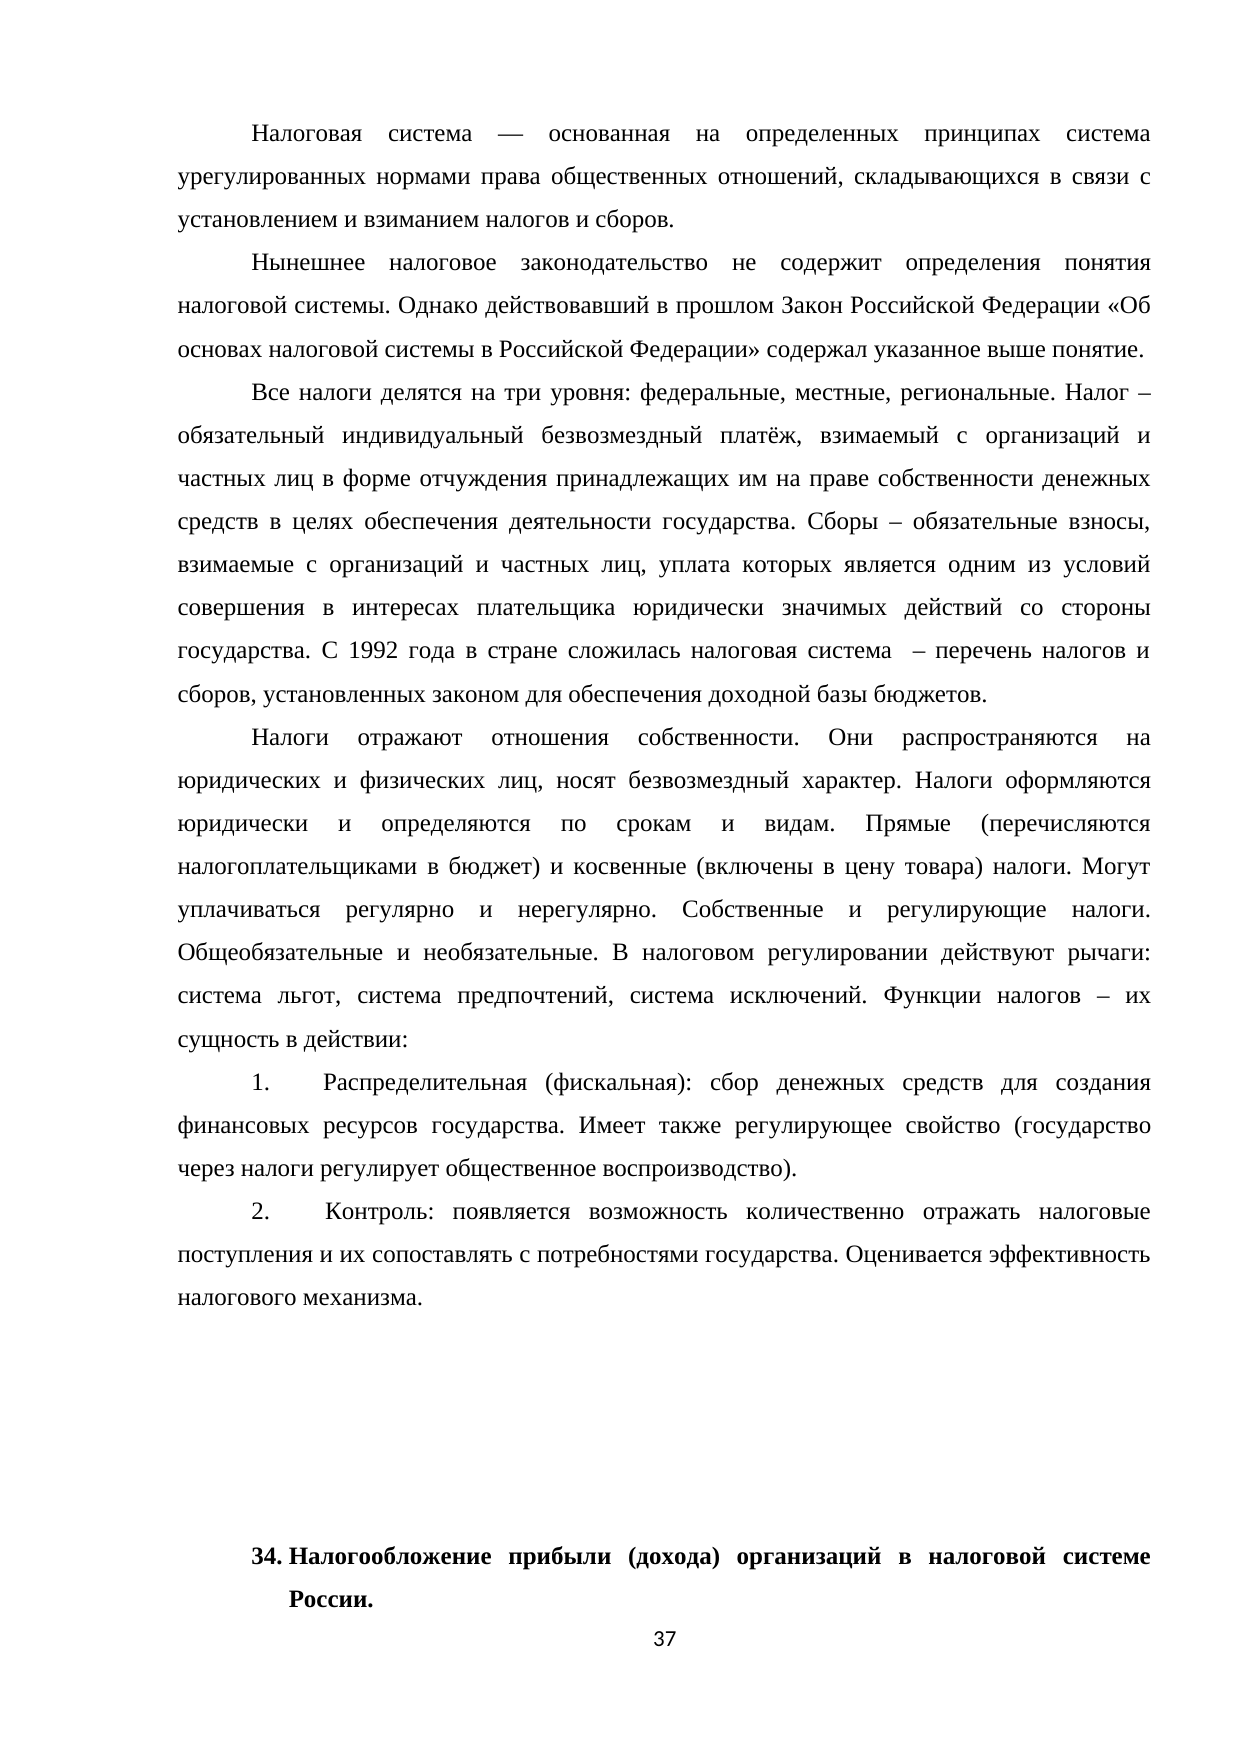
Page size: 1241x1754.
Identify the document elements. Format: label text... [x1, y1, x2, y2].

text 1. Распределительная (фискальная): сбор денежных средств для создания финансовых ресурсов государства. Имеет также регулирующее свойство (государство через налоги регулирует общественное воспроизводство). [177, 1067, 1152, 1182]
text Налоговая система — основанная на определенных принципах система урегулированных нормами права общественных отношений, складывающихся в связи с установлением и взиманием налогов и сборов. [177, 118, 1152, 233]
list Налогообложение прибыли (дохода) организаций в налоговой системе России. [251, 1541, 1152, 1613]
text 2. Контроль: появляется возможность количественно отражать налоговые поступления и их сопоставлять с потребностями государства. Оценивается эффективность налогового механизма. [177, 1196, 1152, 1311]
text Все налоги делятся на три уровня: федеральные, местные, региональные. Налог – обязательный индивидуальный безвозмездный платёж, взимаемый с организаций и частных лиц в форме отчуждения принадлежащих им на праве собственности денежных средств в целях обеспечения деятельности государства. Сборы – обязательные взносы, взимаемые с организаций и частных лиц, уплата которых является одним из условий совершения в интересах плательщика юридически значимых действий со стороны государства. С 1992 года в стране сложилась налоговая система – перечень налогов и сборов, установленных законом для обеспечения доходной базы бюджетов. [177, 377, 1152, 707]
text Налоги отражают отношения собственности. Они распространяются на юридических и физических лиц, носят безвозмездный характер. Налоги оформляются юридически и определяются по срокам и видам. Прямые (перечисляются налогоплательщиками в бюджет) и косвенные (включены в цену товара) налоги. Могут уплачиваться регулярно и нерегулярно. Собственные и регулирующие налоги. Общеобязательные и необязательные. В налоговом регулировании действуют рычаги: система льгот, система предпочтений, система исключений. Функции налогов – их сущность в действии: [177, 722, 1152, 1052]
text Нынешнее налоговое законодательство не содержит определения понятия налоговой системы. Однако действовавший в прошлом Закон Российской Федерации «Об основах налоговой системы в Российской Федерации» содержал указанное выше понятие. [177, 247, 1152, 362]
